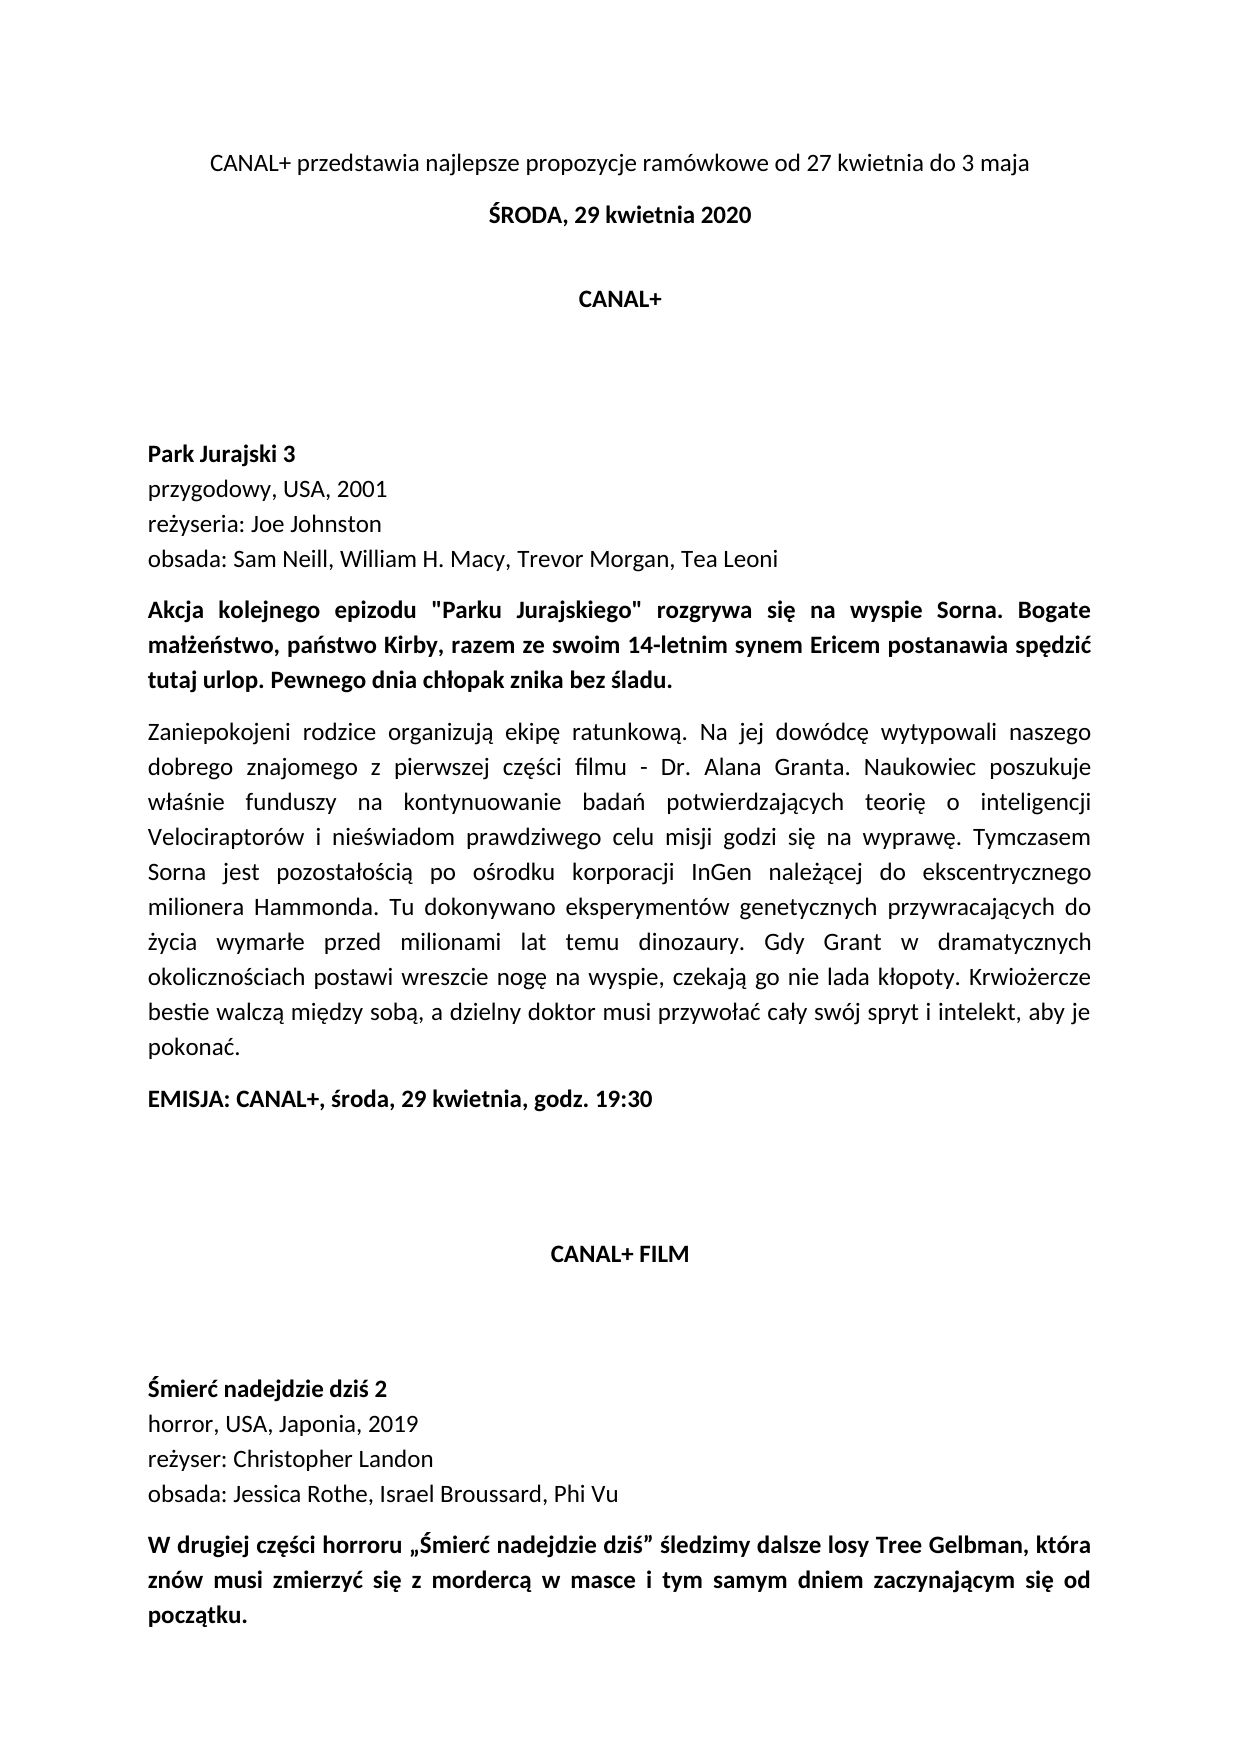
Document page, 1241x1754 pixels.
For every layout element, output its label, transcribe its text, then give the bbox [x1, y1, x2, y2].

text CANAL+ FILM [148, 1238, 1093, 1268]
text ŚRODA, 29 kwietnia 2020 [148, 199, 1093, 262]
text Śmierć nadejdzie dziś 2 horror, USA, Japonia, 2019 reżyser: Christopher Landon obsada: Jessica Rothe, Israel Broussard, Phi Vu [148, 1373, 1093, 1508]
text EMISJA: CANAL+, środa, 29 kwietnia, godz. 19:30 [148, 1083, 1093, 1113]
text Park Jurajski 3 przygodowy, USA, 2001 reżyseria: Joe Johnston obsada: Sam Neill, William H. Macy, Trevor Morgan, Tea Leoni [148, 438, 1093, 573]
text W drugiej części horroru „Śmierć nadejdzie dziś” śledzimy dalsze losy Tree Gelbman, która znów musi zmierzyć się z mordercą w masce i tym samym dniem zaczynającym się od początku. [148, 1530, 1093, 1630]
text Akcja kolejnego epizodu "Parku Jurajskiego" rozgrywa się na wyspie Sorna. Bogate małżeństwo, państwo Kirby, razem ze swoim 14-letnim synem Ericem postanawia spędzić tutaj urlop. Pewnego dnia chłopak znika bez śladu. [148, 594, 1093, 695]
text CANAL+ przedstawia najlepsze propozycje ramówkowe od 27 kwietnia do 3 maja [148, 148, 1093, 178]
text CANAL+ [148, 283, 1093, 313]
text Zaniepokojeni rodzice organizują ekipę ratunkową. Na jej dowódcę wytypowali naszego dobrego znajomego z pierwszej części filmu - Dr. Alana Granta. Naukowiec poszukuje właśnie funduszy na kontynuowanie badań potwierdzających teorię o inteligencji Velociraptorów i nieświadom prawdziwego celu misji godzi się na wyprawę. Tymczasem Sorna jest pozostałością po ośrodku korporacji InGen należącej do ekscentrycznego milionera Hammonda. Tu dokonywano eksperymentów genetycznych przywracających do życia wymarłe przed milionami lat temu dinozaury. Gdy Grant w dramatycznych okolicznościach postawi wreszcie nogę na wyspie, czekają go nie lada kłopoty. Krwiożercze bestie walczą między sobą, a dzielny doktor musi przywołać cały swój spryt i intelekt, aby je pokonać. [148, 716, 1093, 1062]
